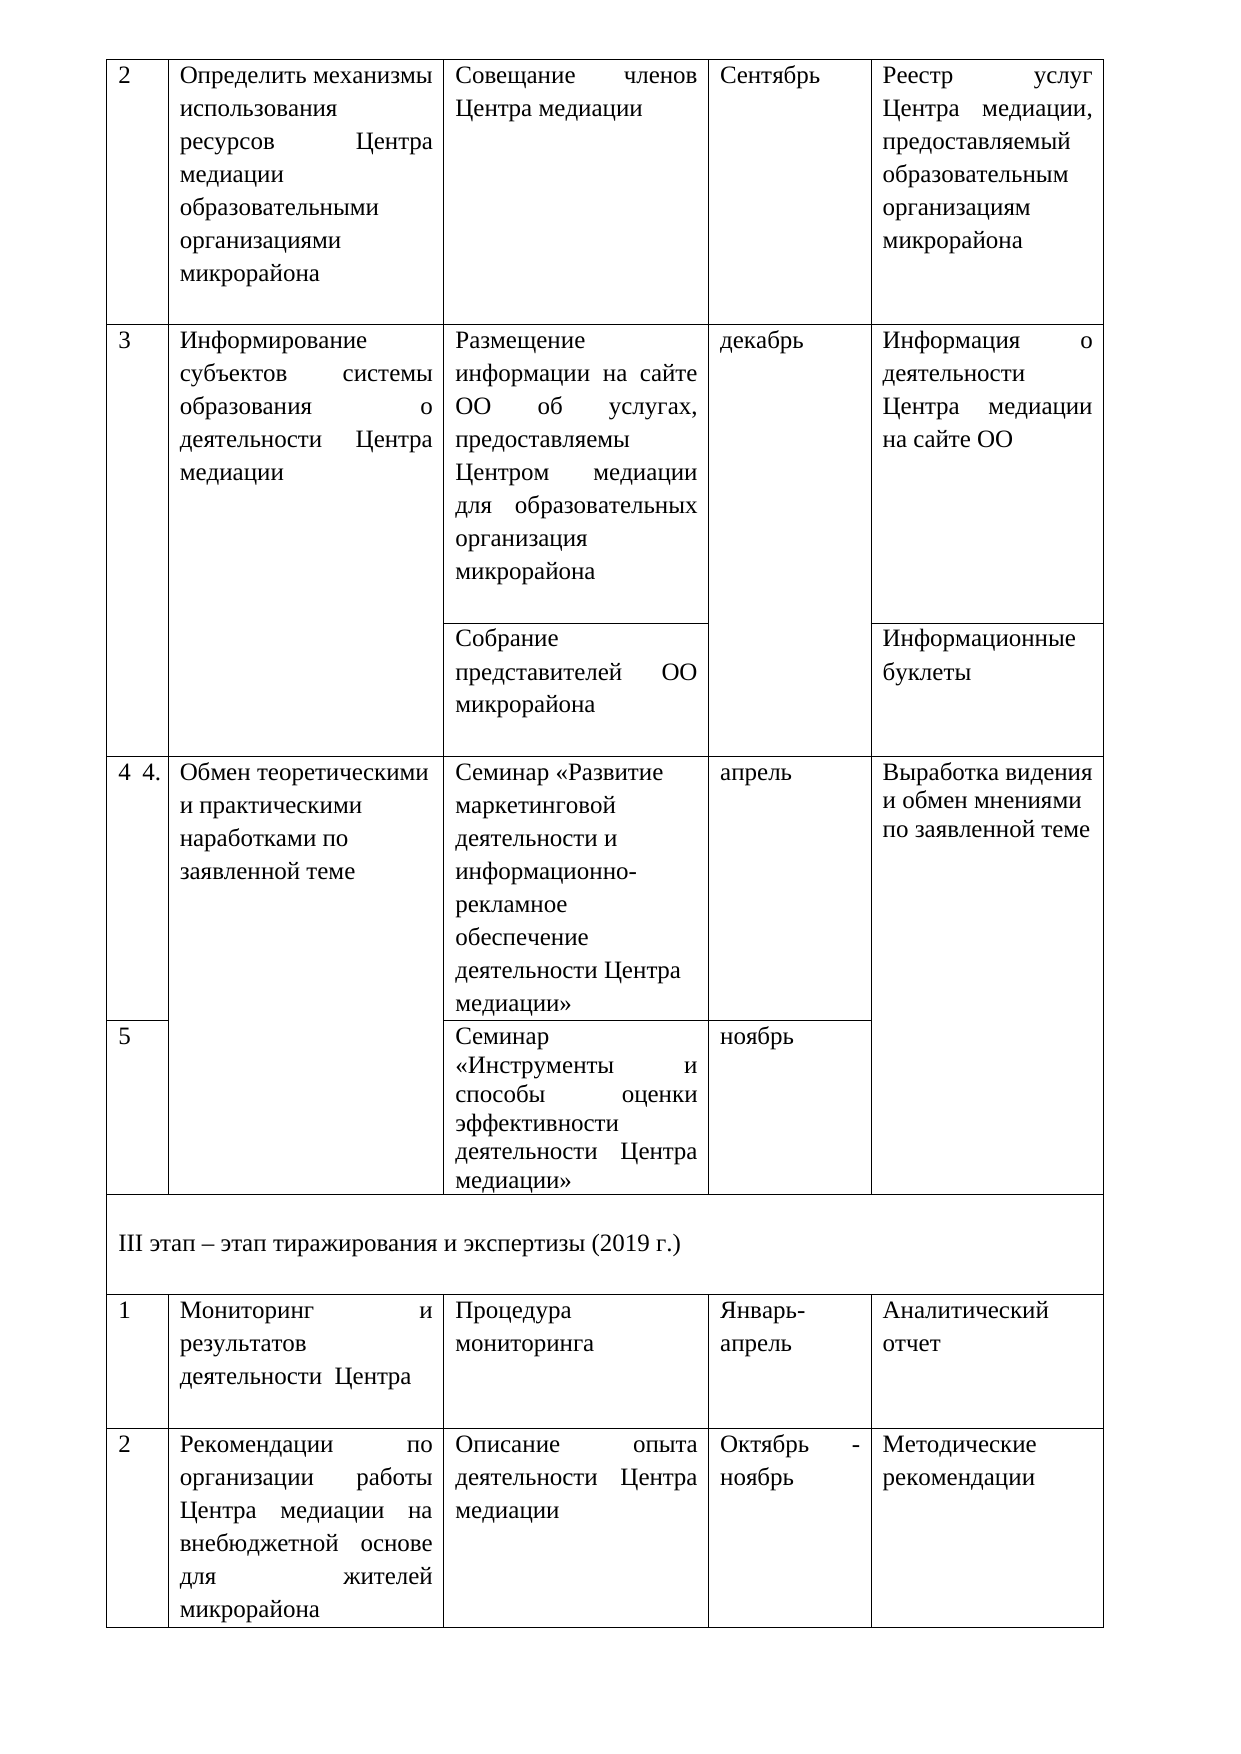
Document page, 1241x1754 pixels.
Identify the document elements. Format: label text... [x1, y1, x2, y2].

table_cell 2 [107, 1429, 168, 1627]
table_cell Рекомендации по организации работы Центра медиации на внебюджетной основе для жителей микрорайона [169, 1429, 443, 1627]
table_cell Совещание членов Центра медиации [444, 60, 708, 324]
table_cell 5 [107, 1021, 168, 1194]
table_cell Собрание представителей ОО микрорайона [444, 624, 708, 756]
table_cell ноябрь [709, 1021, 871, 1194]
table_cell Обмен теоретическими и практическими наработками по заявленной теме [169, 757, 443, 1194]
table_cell Семинар «Развитие маркетинговой деятельности и информационно-рекламное обеспечение деятельности Центра медиации» [444, 757, 708, 1020]
table_cell Информация о деятельности Центра медиации на сайте ОО [872, 325, 1103, 622]
table_cell декабрь [709, 325, 871, 756]
table_cell III этап – этап тиражирования и экспертизы (2019 г.) [107, 1195, 1103, 1294]
table_cell апрель [709, 757, 871, 1020]
table_cell Реестр услуг Центра медиации, предоставляемый образовательным организациям микрорайона [872, 60, 1103, 324]
table_cell Аналитический отчет [872, 1295, 1103, 1428]
table_cell Размещение информации на сайте ОО об услугах, предоставляемы Центром медиации для образовательных организация микрорайона [444, 325, 708, 622]
table_cell 1 [107, 1295, 168, 1428]
table_cell Информационные буклеты [872, 624, 1103, 756]
table_cell 3 [107, 325, 168, 756]
table_cell Январь-апрель [709, 1295, 871, 1428]
table_cell Определить механизмы использования ресурсов Центра медиации образовательными организациями микрорайона [169, 60, 443, 324]
table_cell Выработка видения и обмен мнениями по заявленной теме [872, 757, 1103, 1194]
table_cell Описание опыта деятельности Центра медиации [444, 1429, 708, 1627]
table_cell Мониторинг и результатов деятельности Центра [169, 1295, 443, 1428]
table_cell Семинар «Инструменты и способы оценки эффективности деятельности Центра медиации» [444, 1021, 708, 1194]
table_cell Методические рекомендации [872, 1429, 1103, 1627]
table_cell Сентябрь [709, 60, 871, 324]
table_cell 2 [107, 60, 168, 324]
table_cell 4 [107, 757, 168, 1020]
table_cell Процедура мониторинга [444, 1295, 708, 1428]
table_cell Информирование субъектов системы образования о деятельности Центра медиации [169, 325, 443, 756]
table_cell Октябрь - ноябрь [709, 1429, 871, 1627]
